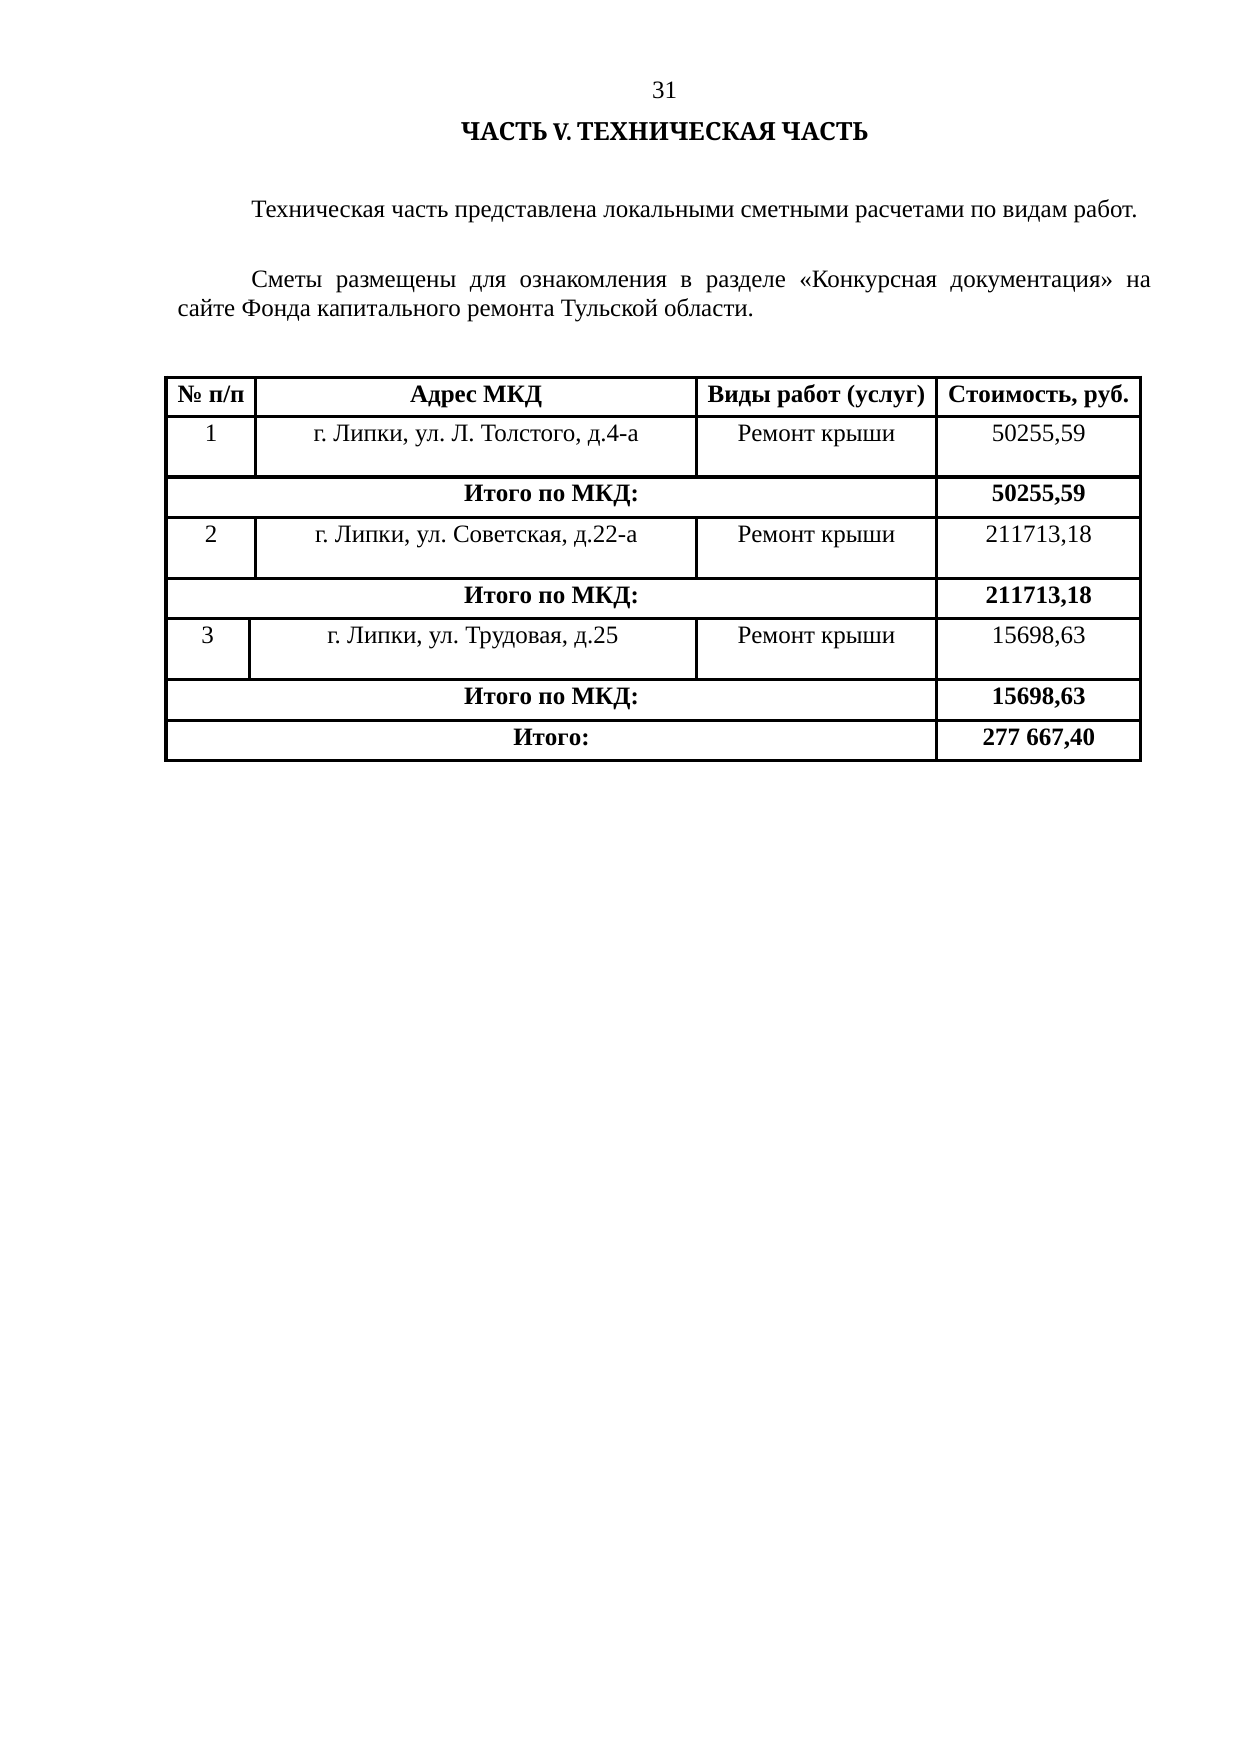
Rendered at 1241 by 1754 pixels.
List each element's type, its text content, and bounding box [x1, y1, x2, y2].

text Техническая часть представлена локальными сметными расчетами по видам работ. [177, 194, 1152, 223]
table_cell Ремонт крыши [698, 418, 935, 475]
table_cell г. Липки, ул. Трудовая, д.25 [251, 620, 695, 678]
table_cell 211713,18 [938, 580, 1139, 617]
table_cell г. Липки, ул. Советская, д.22-а [257, 519, 695, 577]
table_cell Итого по МКД: [168, 681, 935, 718]
subtitle ЧАСТЬ V. ТЕХНИЧЕСКАЯ ЧАСТЬ [177, 118, 1152, 147]
table_cell 2 [168, 519, 254, 577]
table_header № п/п [168, 379, 254, 415]
table_cell 50255,59 [938, 479, 1139, 516]
table_cell Итого по МКД: [168, 580, 935, 617]
table_cell 15698,63 [938, 620, 1139, 678]
table_cell 3 [168, 620, 248, 678]
table_cell 211713,18 [938, 519, 1139, 577]
table_cell 50255,59 [938, 418, 1139, 475]
table_cell 15698,63 [938, 681, 1139, 718]
table_header Стоимость, руб. [938, 379, 1139, 415]
table_cell 277 667,40 [938, 722, 1139, 759]
table_cell Ремонт крыши [698, 620, 935, 678]
table_cell Итого: [168, 722, 935, 759]
text Сметы размещены для ознакомления в разделе «Конкурсная документация» на сайте Фонда капитального ремонта Тульской области. [177, 264, 1152, 322]
table_cell 1 [168, 418, 254, 475]
table_header Адрес МКД [257, 379, 695, 415]
table_cell Ремонт крыши [698, 519, 935, 577]
table_cell Итого по МКД: [168, 479, 935, 516]
table_header Виды работ (услуг) [698, 379, 935, 415]
table_cell г. Липки, ул. Л. Толстого, д.4-а [257, 418, 695, 475]
